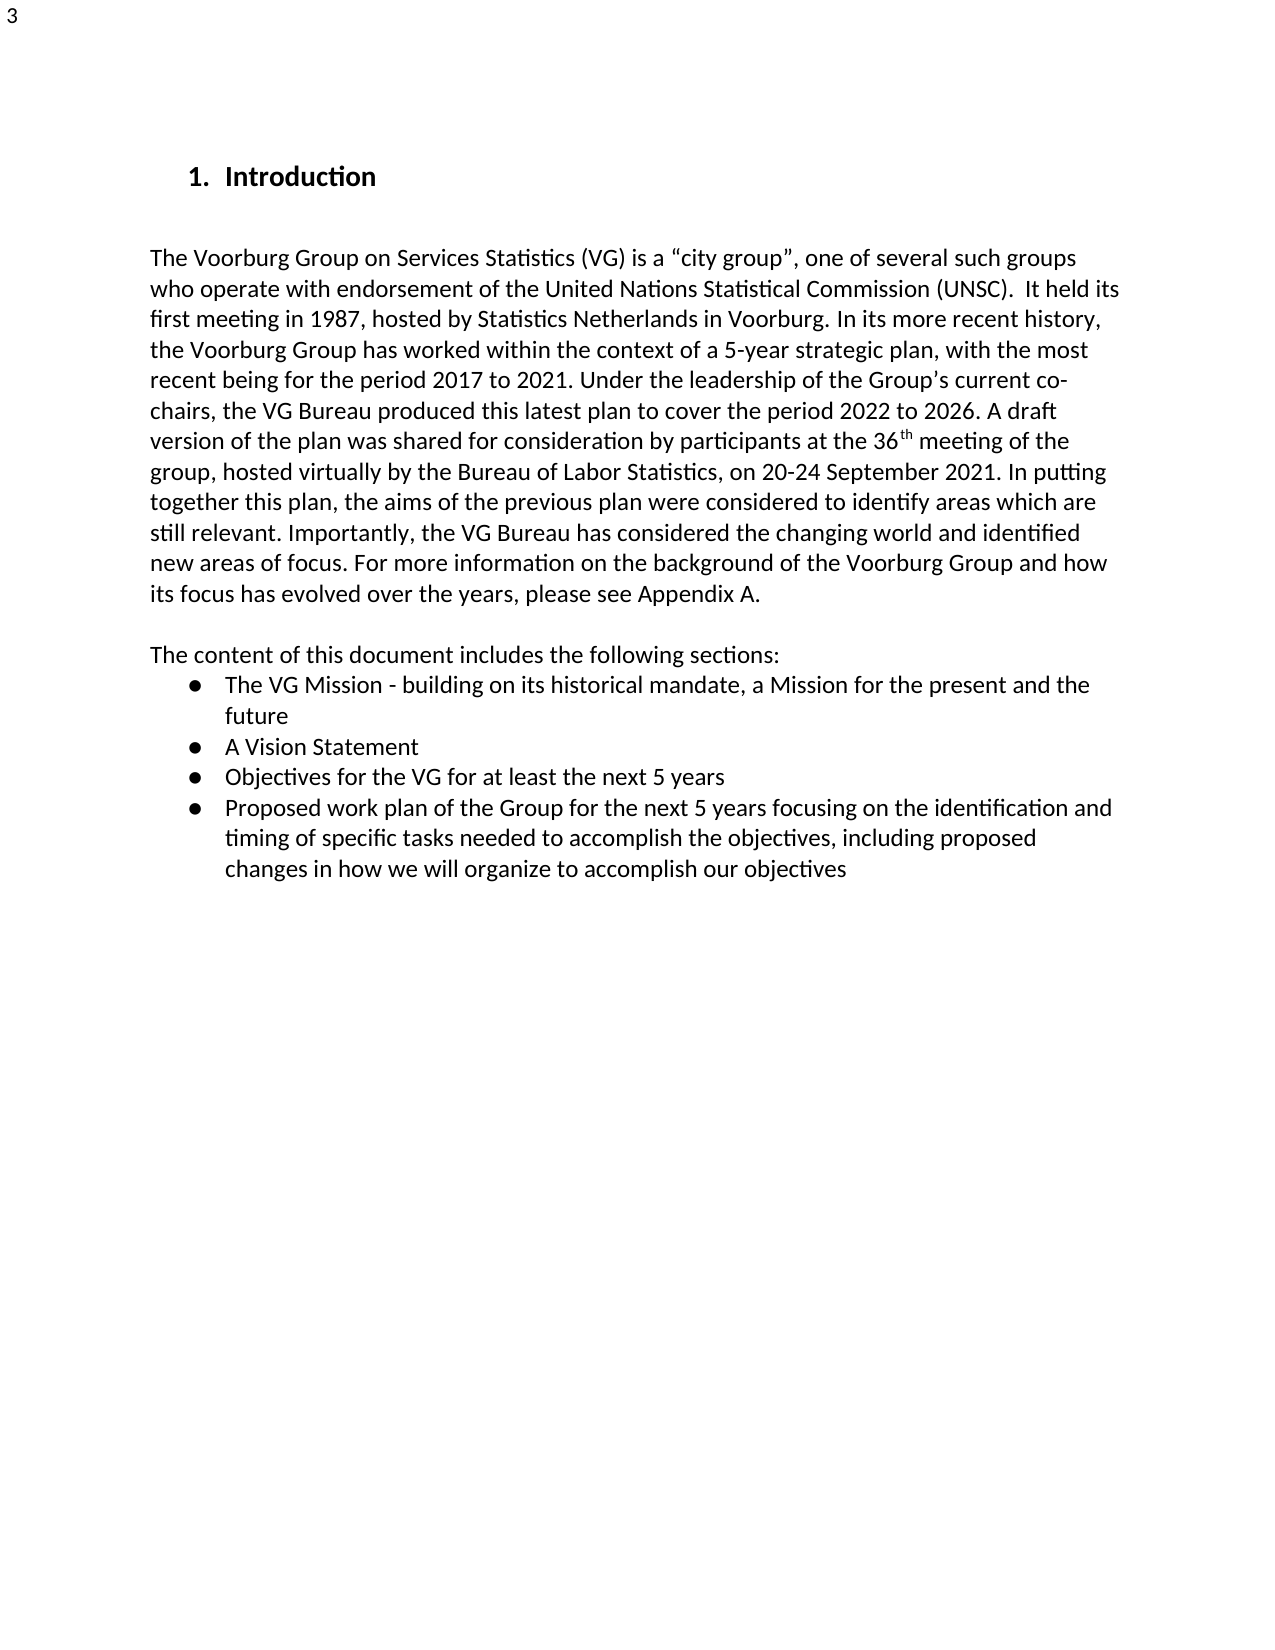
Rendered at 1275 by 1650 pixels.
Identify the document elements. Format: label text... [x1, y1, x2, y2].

list The VG Mission - building on its historical mandate, a Mission for the present and the future [187, 669, 1090, 731]
subtitle Introduction [187, 158, 1210, 194]
list Objectives for the VG for at least the next 5 years [187, 761, 1210, 792]
list A Vision Statement [187, 731, 1210, 761]
text The content of this document includes the following sections: [150, 639, 1121, 669]
list Proposed work plan of the Group for the next 5 years focusing on the identification and timing of specific tasks needed to accomplish the objectives, including proposed changes in how we will organize to accomplish our objectives [187, 792, 1121, 883]
text The Voorburg Group on Services Statistics (VG) is a “city group”, one of several such groups who operate with endorsement of the United Nations Statistical Commission (UNSC). It held its first meeting in 1987, hosted by Statistics Netherlands in Voorburg. In its more recent history, the Voorburg Group has worked within the context of a 5-year strategic plan, with the most recent being for the period 2017 to 2021. Under the leadership of the Group’s current co-chairs, the VG Bureau produced this latest plan to cover the period 2022 to 2026. A draft version of the plan was shared for consideration by participants at the 36th meeting of the group, hosted virtually by the Bureau of Labor Statistics, on 20-24 September 2021. In putting together this plan, the aims of the previous plan were considered to identify areas which are still relevant. Importantly, the VG Bureau has considered the changing world and identified new areas of focus. For more information on the background of the Voorburg Group and how its focus has evolved over the years, please see Appendix A. [150, 242, 1121, 608]
